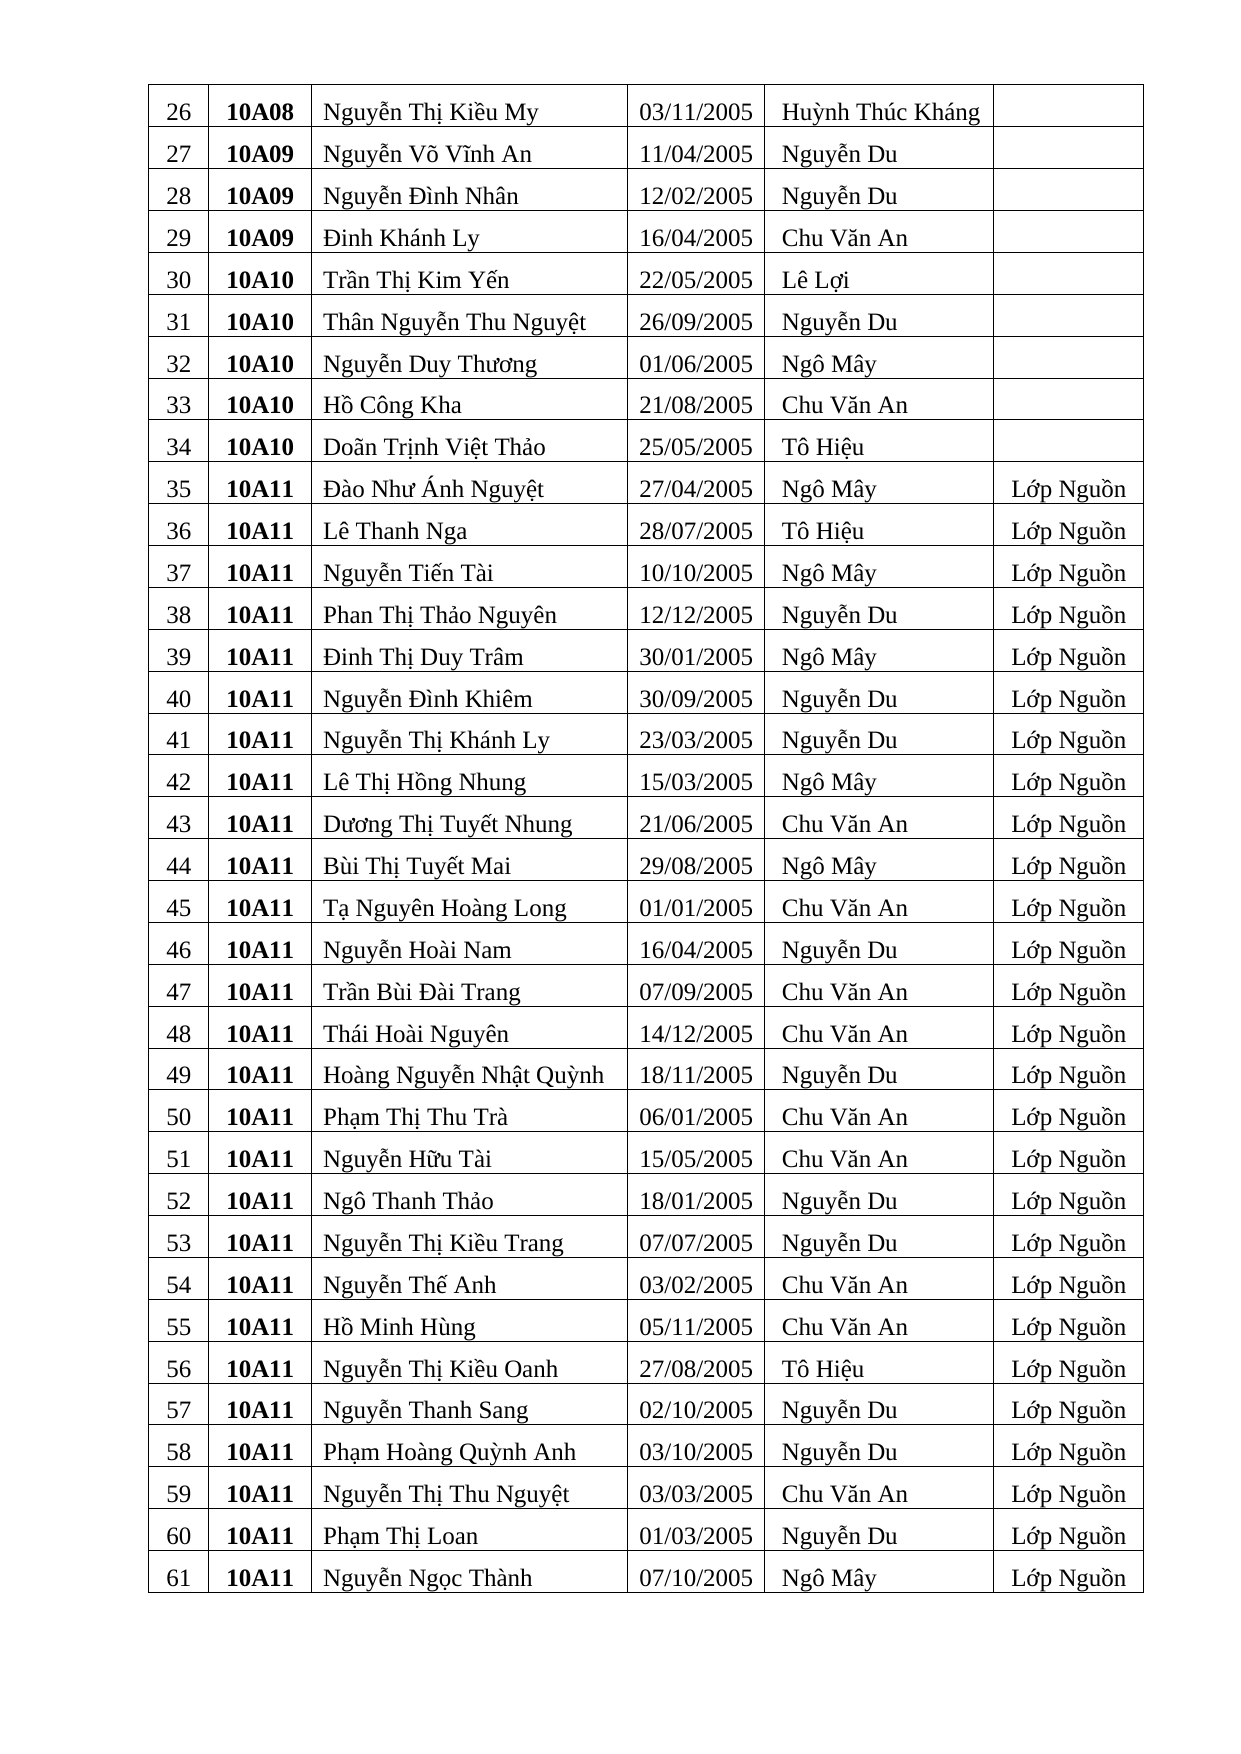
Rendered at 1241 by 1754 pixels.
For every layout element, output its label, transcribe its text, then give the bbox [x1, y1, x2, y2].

table_cell 32 [149, 337, 208, 377]
table_cell Nguyễn Thị Kiều Trang [312, 1216, 627, 1257]
table_cell 03/11/2005 [628, 85, 764, 126]
table_cell 56 [149, 1342, 208, 1382]
table_cell Hoàng Nguyễn Nhật Quỳnh [312, 1049, 627, 1089]
table_cell 12/12/2005 [628, 588, 764, 629]
table_cell Ngô Mây [765, 839, 993, 880]
table_cell 30 [149, 253, 208, 294]
table_cell 51 [149, 1132, 208, 1173]
table_cell Chu Văn An [765, 797, 993, 838]
table_cell 10A11 [209, 1342, 311, 1382]
table_cell 60 [149, 1509, 208, 1550]
table_cell Lớp Nguồn [994, 1384, 1143, 1424]
table_cell 10A11 [209, 1300, 311, 1341]
table_cell 48 [149, 1007, 208, 1047]
table_cell Ngô Mây [765, 337, 993, 377]
table_cell 10A11 [209, 462, 311, 503]
table_cell Lớp Nguồn [994, 1467, 1143, 1508]
table_cell Nguyễn Hoài Nam [312, 923, 627, 964]
table_cell Lớp Nguồn [994, 546, 1143, 587]
table_cell 30/09/2005 [628, 672, 764, 712]
table_cell 27/08/2005 [628, 1342, 764, 1382]
table_cell 23/03/2005 [628, 714, 764, 754]
table_cell 27 [149, 127, 208, 168]
table_cell 54 [149, 1258, 208, 1299]
table_cell 53 [149, 1216, 208, 1257]
table_cell Nguyễn Thị Kiều My [312, 85, 627, 126]
table_cell 10A11 [209, 714, 311, 754]
table_cell Lớp Nguồn [994, 588, 1143, 629]
table_cell Nguyễn Du [765, 169, 993, 210]
table_cell Đào Như Ánh Nguyệt [312, 462, 627, 503]
table_cell Nguyễn Du [765, 672, 993, 712]
table_cell Lớp Nguồn [994, 965, 1143, 1006]
table_cell 26 [149, 85, 208, 126]
table_cell 10A11 [209, 672, 311, 712]
table_cell 01/01/2005 [628, 881, 764, 922]
table_cell Nguyễn Du [765, 1425, 993, 1466]
table_cell 12/02/2005 [628, 169, 764, 210]
table_cell Nguyễn Du [765, 923, 993, 964]
table_cell 10A11 [209, 1132, 311, 1173]
table_cell Chu Văn An [765, 1132, 993, 1173]
table_cell [994, 295, 1143, 336]
table_cell [994, 211, 1143, 252]
table_cell Lớp Nguồn [994, 797, 1143, 838]
table_cell 28/07/2005 [628, 504, 764, 545]
table_cell [994, 253, 1143, 294]
table_cell 61 [149, 1551, 208, 1592]
table_cell 27/04/2005 [628, 462, 764, 503]
table_cell 58 [149, 1425, 208, 1466]
table_cell 10A11 [209, 630, 311, 671]
table_cell Ngô Mây [765, 546, 993, 587]
table_cell Tô Hiệu [765, 504, 993, 545]
table_cell Nguyễn Duy Thương [312, 337, 627, 377]
table_cell Ngô Mây [765, 1551, 993, 1592]
table_cell Lớp Nguồn [994, 1174, 1143, 1215]
table_cell Lê Thanh Nga [312, 504, 627, 545]
table_cell Chu Văn An [765, 965, 993, 1006]
table_cell Doãn Trịnh Việt Thảo [312, 420, 627, 461]
table_cell 10A11 [209, 1384, 311, 1424]
table_cell Ngô Thanh Thảo [312, 1174, 627, 1215]
table_cell 10A10 [209, 379, 311, 419]
table_cell 10A11 [209, 1049, 311, 1089]
table_cell Nguyễn Du [765, 1509, 993, 1550]
table_cell [994, 379, 1143, 419]
table_cell Lớp Nguồn [994, 1258, 1143, 1299]
table_cell Lớp Nguồn [994, 1090, 1143, 1131]
table_cell Nguyễn Thị Kiều Oanh [312, 1342, 627, 1382]
table_cell Chu Văn An [765, 379, 993, 419]
table_cell [994, 127, 1143, 168]
table_cell 10A11 [209, 1467, 311, 1508]
table_cell 10A11 [209, 1007, 311, 1047]
table_cell Hồ Minh Hùng [312, 1300, 627, 1341]
table_cell 47 [149, 965, 208, 1006]
table_cell Lớp Nguồn [994, 672, 1143, 712]
table_cell Phạm Hoàng Quỳnh Anh [312, 1425, 627, 1466]
table_cell 37 [149, 546, 208, 587]
table_cell 10A11 [209, 965, 311, 1006]
table_cell 39 [149, 630, 208, 671]
table_cell 35 [149, 462, 208, 503]
table_cell 22/05/2005 [628, 253, 764, 294]
table_cell 10A10 [209, 295, 311, 336]
table_cell 03/02/2005 [628, 1258, 764, 1299]
table_cell 43 [149, 797, 208, 838]
table_cell 34 [149, 420, 208, 461]
table_cell [994, 420, 1143, 461]
table_cell 10A11 [209, 1258, 311, 1299]
table_cell Nguyễn Du [765, 1174, 993, 1215]
table_cell 30/01/2005 [628, 630, 764, 671]
table_cell 59 [149, 1467, 208, 1508]
table_cell 15/05/2005 [628, 1132, 764, 1173]
table_cell 16/04/2005 [628, 923, 764, 964]
table_cell Nguyễn Ngọc Thành [312, 1551, 627, 1592]
table_cell 10A11 [209, 1090, 311, 1131]
table_cell Lớp Nguồn [994, 1216, 1143, 1257]
table_cell Lớp Nguồn [994, 1132, 1143, 1173]
table_cell 14/12/2005 [628, 1007, 764, 1047]
table_cell 25/05/2005 [628, 420, 764, 461]
table_cell Lớp Nguồn [994, 1425, 1143, 1466]
table_cell 18/01/2005 [628, 1174, 764, 1215]
table_cell Lớp Nguồn [994, 1551, 1143, 1592]
table_cell 29 [149, 211, 208, 252]
table_cell 55 [149, 1300, 208, 1341]
table_cell 18/11/2005 [628, 1049, 764, 1089]
table_cell Nguyễn Thanh Sang [312, 1384, 627, 1424]
table_cell Ngô Mây [765, 462, 993, 503]
table_cell Lê Thị Hồng Nhung [312, 755, 627, 796]
table_cell Nguyễn Thị Thu Nguyệt [312, 1467, 627, 1508]
table_cell 03/03/2005 [628, 1467, 764, 1508]
table_cell Lớp Nguồn [994, 755, 1143, 796]
table_cell Nguyễn Du [765, 1384, 993, 1424]
table_cell Nguyễn Võ Vĩnh An [312, 127, 627, 168]
table_cell 46 [149, 923, 208, 964]
table_cell 10A10 [209, 337, 311, 377]
table_cell Bùi Thị Tuyết Mai [312, 839, 627, 880]
table_cell 02/10/2005 [628, 1384, 764, 1424]
table_cell 10A11 [209, 797, 311, 838]
table_cell Hồ Công Kha [312, 379, 627, 419]
table_cell Trần Thị Kim Yến [312, 253, 627, 294]
table_cell 52 [149, 1174, 208, 1215]
table_cell Chu Văn An [765, 1007, 993, 1047]
table_cell Nguyễn Du [765, 1049, 993, 1089]
table_cell 49 [149, 1049, 208, 1089]
table_cell 10A09 [209, 127, 311, 168]
table_cell 28 [149, 169, 208, 210]
table_cell Nguyễn Thế Anh [312, 1258, 627, 1299]
table_cell 11/04/2005 [628, 127, 764, 168]
table_cell Đinh Khánh Ly [312, 211, 627, 252]
table_cell Tạ Nguyên Hoàng Long [312, 881, 627, 922]
table_cell 21/08/2005 [628, 379, 764, 419]
table_cell Trần Bùi Đài Trang [312, 965, 627, 1006]
table_cell Ngô Mây [765, 630, 993, 671]
table_cell 03/10/2005 [628, 1425, 764, 1466]
table_cell Lớp Nguồn [994, 839, 1143, 880]
table_cell Lớp Nguồn [994, 1509, 1143, 1550]
table_cell Thái Hoài Nguyên [312, 1007, 627, 1047]
table_cell Chu Văn An [765, 1090, 993, 1131]
table_cell 10/10/2005 [628, 546, 764, 587]
table_cell 31 [149, 295, 208, 336]
table_cell 45 [149, 881, 208, 922]
table_cell 21/06/2005 [628, 797, 764, 838]
table_cell Nguyễn Hữu Tài [312, 1132, 627, 1173]
table_cell Chu Văn An [765, 1300, 993, 1341]
table_cell Đinh Thị Duy Trâm [312, 630, 627, 671]
table_cell 42 [149, 755, 208, 796]
table_cell 44 [149, 839, 208, 880]
table_cell 15/03/2005 [628, 755, 764, 796]
table_cell 10A11 [209, 755, 311, 796]
table_cell 10A11 [209, 923, 311, 964]
table_cell Chu Văn An [765, 211, 993, 252]
table_cell Nguyễn Tiến Tài [312, 546, 627, 587]
table_cell Chu Văn An [765, 1467, 993, 1508]
table_cell 07/09/2005 [628, 965, 764, 1006]
table_cell [994, 85, 1143, 126]
table_cell 07/10/2005 [628, 1551, 764, 1592]
table_cell 10A11 [209, 839, 311, 880]
table_cell 10A11 [209, 546, 311, 587]
table_cell Lớp Nguồn [994, 714, 1143, 754]
table_cell 10A10 [209, 253, 311, 294]
table_cell 01/06/2005 [628, 337, 764, 377]
table_cell 57 [149, 1384, 208, 1424]
table_cell Tô Hiệu [765, 420, 993, 461]
table_cell Chu Văn An [765, 881, 993, 922]
table_cell Lớp Nguồn [994, 630, 1143, 671]
table_cell Nguyễn Đình Nhân [312, 169, 627, 210]
table_cell Nguyễn Du [765, 714, 993, 754]
table_cell Phạm Thị Loan [312, 1509, 627, 1550]
table_cell 10A11 [209, 1551, 311, 1592]
table_cell 29/08/2005 [628, 839, 764, 880]
table_cell 10A11 [209, 588, 311, 629]
table_cell Phan Thị Thảo Nguyên [312, 588, 627, 629]
table_cell 10A11 [209, 881, 311, 922]
table_cell 10A09 [209, 211, 311, 252]
table_cell 10A11 [209, 1509, 311, 1550]
table_cell Lớp Nguồn [994, 1342, 1143, 1382]
table_cell Tô Hiệu [765, 1342, 993, 1382]
table_cell 10A09 [209, 169, 311, 210]
table_cell Chu Văn An [765, 1258, 993, 1299]
table_cell Lớp Nguồn [994, 462, 1143, 503]
table_cell Huỳnh Thúc Kháng [765, 85, 993, 126]
table_cell 01/03/2005 [628, 1509, 764, 1550]
table_cell 50 [149, 1090, 208, 1131]
table_cell 40 [149, 672, 208, 712]
table_cell 36 [149, 504, 208, 545]
table_cell Lớp Nguồn [994, 1049, 1143, 1089]
table_cell 41 [149, 714, 208, 754]
table_cell Lớp Nguồn [994, 923, 1143, 964]
table_cell 26/09/2005 [628, 295, 764, 336]
table_cell 10A11 [209, 1174, 311, 1215]
table_cell Nguyễn Đình Khiêm [312, 672, 627, 712]
table_cell 10A10 [209, 420, 311, 461]
table_cell Nguyễn Du [765, 127, 993, 168]
table_cell Lê Lợi [765, 253, 993, 294]
table_cell 10A11 [209, 1425, 311, 1466]
table_cell Nguyễn Du [765, 588, 993, 629]
table_cell Nguyễn Du [765, 1216, 993, 1257]
table_cell 38 [149, 588, 208, 629]
table_cell Nguyễn Du [765, 295, 993, 336]
table_cell Dương Thị Tuyết Nhung [312, 797, 627, 838]
table_cell Ngô Mây [765, 755, 993, 796]
table_cell [994, 337, 1143, 377]
table_cell Phạm Thị Thu Trà [312, 1090, 627, 1131]
table_cell 07/07/2005 [628, 1216, 764, 1257]
table_cell [994, 169, 1143, 210]
table_cell 06/01/2005 [628, 1090, 764, 1131]
table_cell Lớp Nguồn [994, 504, 1143, 545]
table_cell 05/11/2005 [628, 1300, 764, 1341]
table_cell Lớp Nguồn [994, 1300, 1143, 1341]
table_cell 10A11 [209, 504, 311, 545]
table_cell 10A11 [209, 1216, 311, 1257]
table_cell Lớp Nguồn [994, 881, 1143, 922]
table_cell 10A08 [209, 85, 311, 126]
table_cell 33 [149, 379, 208, 419]
table_cell 16/04/2005 [628, 211, 764, 252]
table_cell Thân Nguyễn Thu Nguyệt [312, 295, 627, 336]
table_cell Lớp Nguồn [994, 1007, 1143, 1047]
table_cell Nguyễn Thị Khánh Ly [312, 714, 627, 754]
